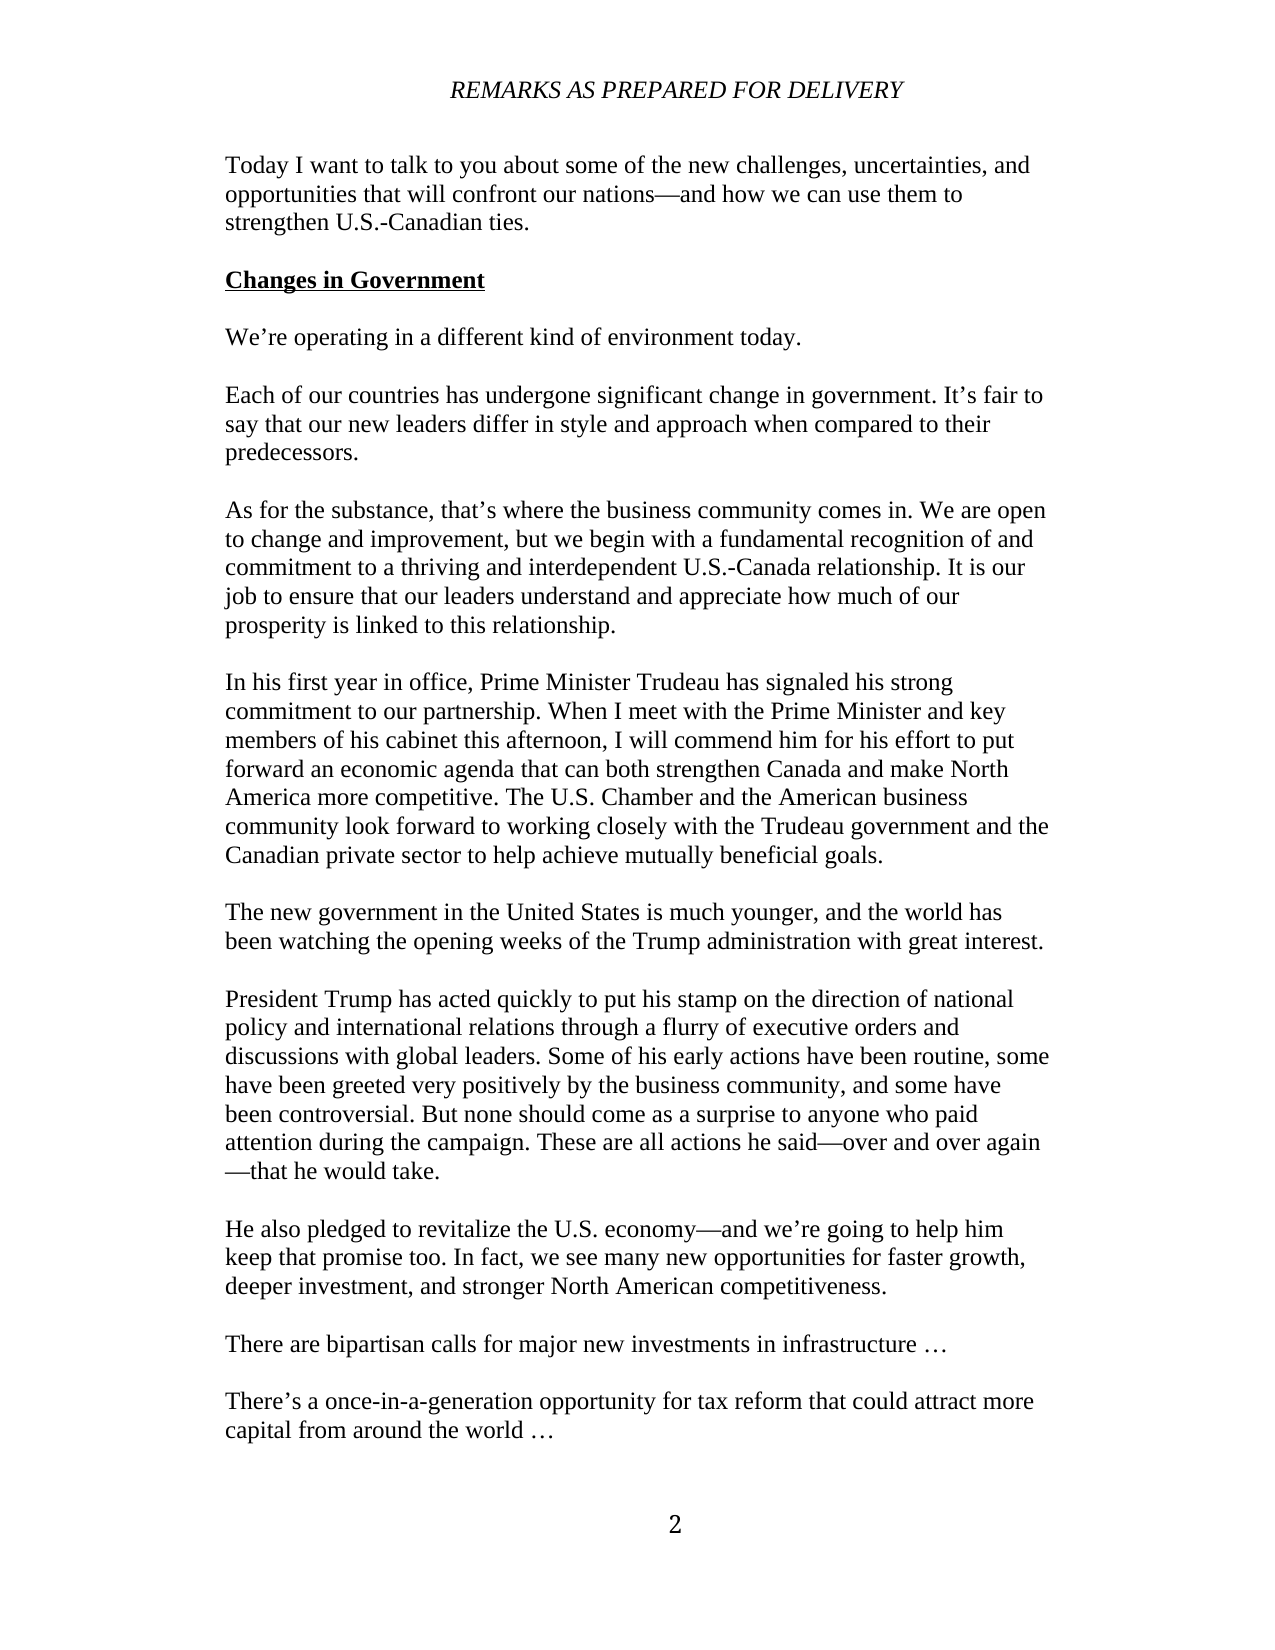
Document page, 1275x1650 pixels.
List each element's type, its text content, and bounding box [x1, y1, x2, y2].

text The new government in the United States is much younger, and the world has been watching the opening weeks of the Trump administration with great interest. [225, 897, 1050, 955]
text There are bipartisan calls for major new investments in infrastructure … [225, 1329, 1050, 1357]
text There’s a once-in-a-generation opportunity for tax reform that could attract more capital from around the world … [225, 1386, 1050, 1444]
text In his first year in office, Prime Minister Trudeau has signaled his strong commitment to our partnership. When I meet with the Prime Minister and key members of his cabinet this afternoon, I will commend him for his effort to put forward an economic agenda that can both strengthen Canada and make North America more competitive. The U.S. Chamber and the American business community look forward to working closely with the Trudeau government and the Canadian private sector to help achieve mutually beneficial goals. [225, 667, 1050, 869]
text President Trump has acted quickly to put his stamp on the direction of national policy and international relations through a flurry of executive orders and discussions with global leaders. Some of his early actions have been routine, some have been greeted very positively by the business community, and some have been controversial. But none should come as a surprise to anyone who paid attention during the campaign. These are all actions he said—over and over again—that he would take. [225, 984, 1050, 1185]
text As for the substance, that’s where the business community comes in. We are open to change and improvement, but we begin with a fundamental recognition of and commitment to a thriving and interdependent U.S.-Canada relationship. It is our job to ensure that our leaders understand and appreciate how much of our prosperity is linked to this relationship. [225, 495, 1050, 639]
text We’re operating in a different kind of environment today. [225, 322, 1050, 351]
text Changes in Government [225, 265, 1050, 294]
text Each of our countries has undergone significant change in government. It’s fair to say that our new leaders differ in style and approach when compared to their predecessors. [225, 380, 1050, 466]
text He also pledged to revitalize the U.S. economy—and we’re going to help him keep that promise too. In fact, we see many new opportunities for faster growth, deeper investment, and stronger North American competitiveness. [225, 1214, 1050, 1300]
text Today I want to talk to you about some of the new challenges, uncertainties, and opportunities that will confront our nations—and how we can use them to strengthen U.S.-Canadian ties. [225, 150, 1050, 236]
